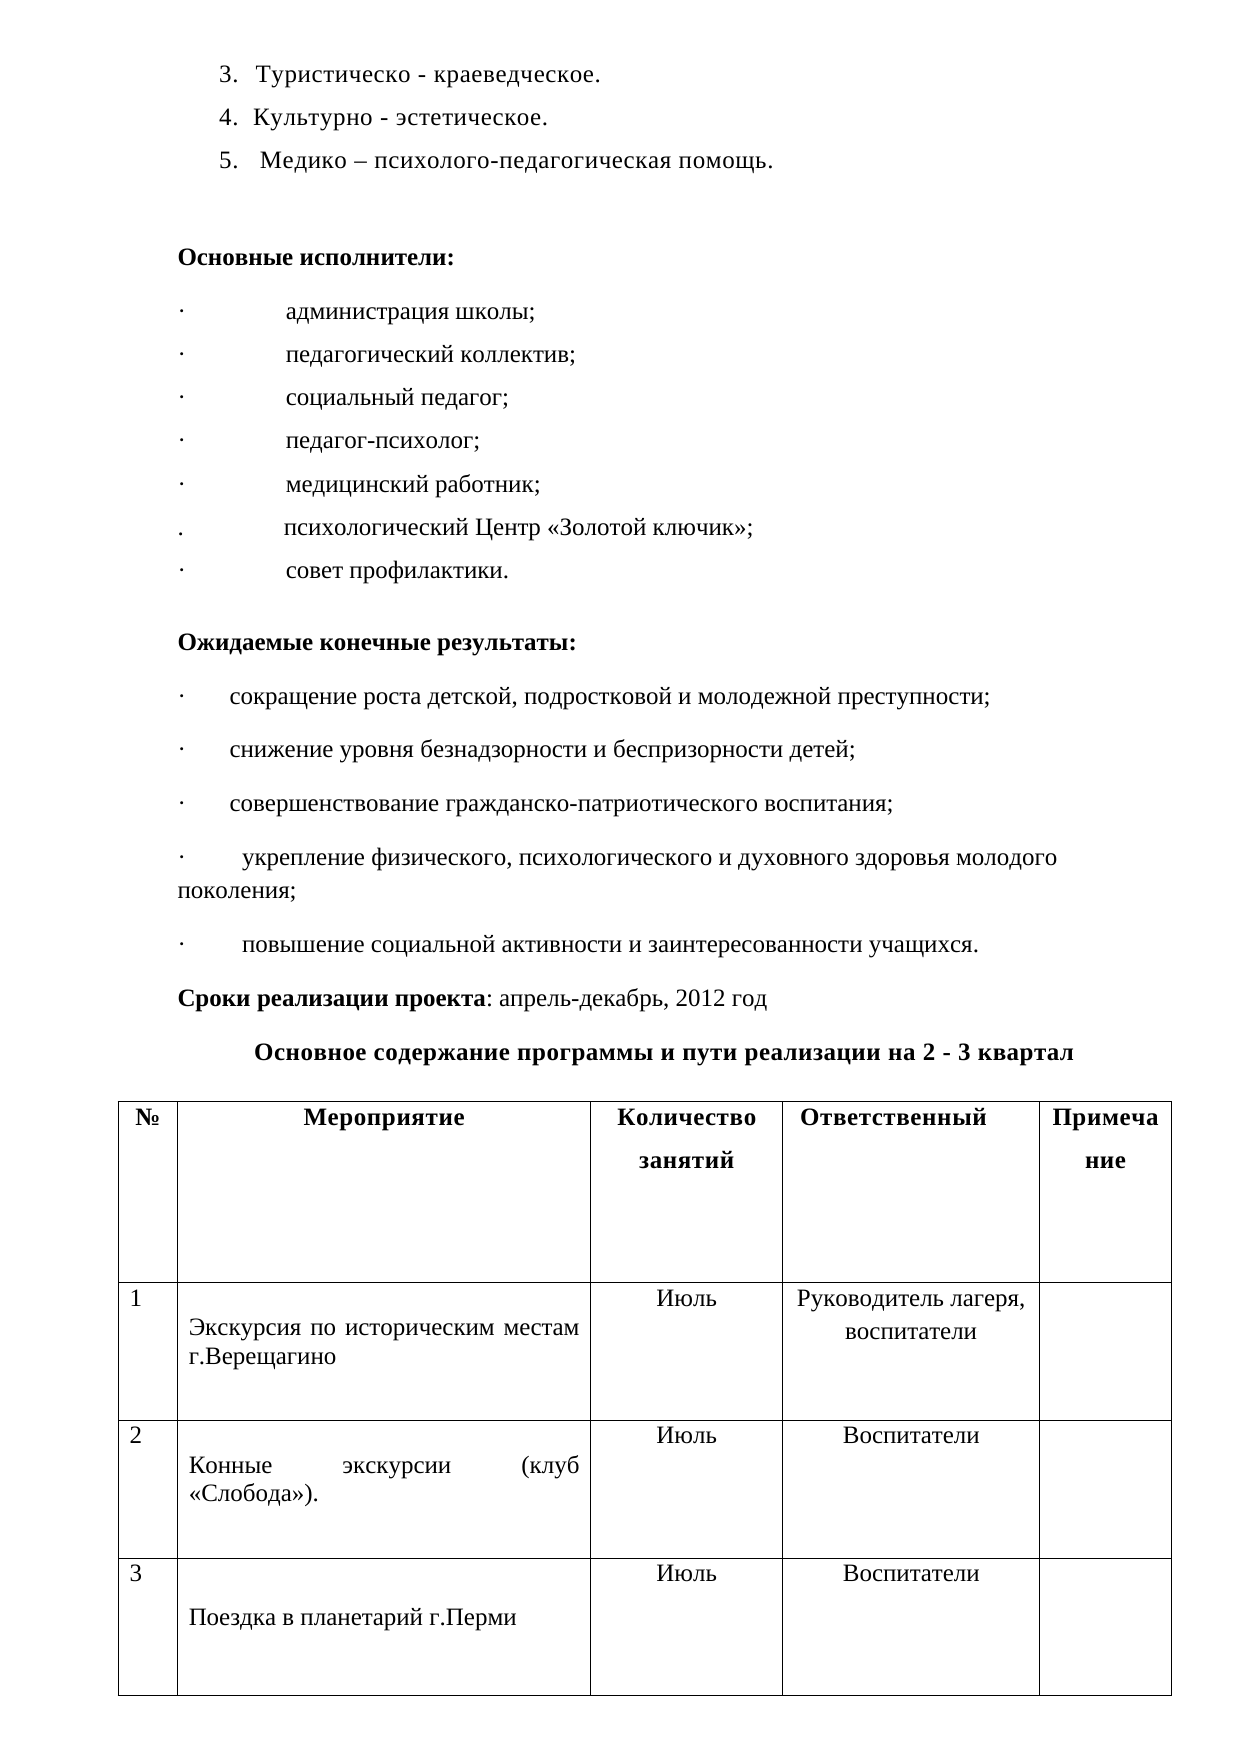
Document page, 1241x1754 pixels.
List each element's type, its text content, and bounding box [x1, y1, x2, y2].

text Основное содержание программы и пути реализации на 2 - 3 квартал [177, 1037, 1152, 1066]
list Культурно - эстетическое. [219, 102, 1152, 131]
text · педагогический коллектив; [177, 339, 1152, 368]
table_cell Поездка в планетарий г.Перми [178, 1559, 590, 1695]
text · администрация школы; [177, 296, 1152, 325]
table_cell Экскурсия по историческим местам г.Верещагино [178, 1283, 590, 1419]
table_cell [1040, 1421, 1171, 1557]
table_cell Июль [591, 1283, 782, 1419]
table_cell Конные экскурсии (клуб «Слобода»). [178, 1421, 590, 1557]
text · укрепление физического, психологического и духовного здоровья молодого поколения; [177, 842, 1152, 904]
table_header Мероприятие [178, 1102, 590, 1282]
table_cell 3 [119, 1559, 177, 1695]
text . психологический Центр «Золотой ключик»; [177, 512, 1152, 541]
text · педагог-психолог; [177, 426, 1152, 454]
text · сокращение роста детской, подростковой и молодежной преступности; [177, 681, 1152, 709]
table_cell 2 [119, 1421, 177, 1557]
table_cell [1040, 1283, 1171, 1419]
table_cell Июль [591, 1559, 782, 1695]
table_cell Июль [591, 1421, 782, 1557]
table_header № [119, 1102, 177, 1282]
text · совет профилактики. [177, 555, 1152, 584]
table_cell Руководитель лагеря, воспитатели [783, 1283, 1039, 1419]
text · социальный педагог; [177, 382, 1152, 411]
table_cell Воспитатели [783, 1421, 1039, 1557]
text · совершенствование гражданско-патриотического воспитания; [177, 788, 1152, 817]
text Основные исполнители: [177, 242, 1152, 271]
text · повышение социальной активности и заинтересованности учащихся. [177, 929, 1152, 958]
list Туристическо - краеведческое. [219, 59, 1152, 88]
text · медицинский работник; [177, 469, 1152, 497]
text Ожидаемые конечные результаты: [177, 627, 1152, 656]
table_cell Воспитатели [783, 1559, 1039, 1695]
table_header Количество занятий [591, 1102, 782, 1282]
table_header Ответственный [783, 1102, 1039, 1282]
text · снижение уровня безнадзорности и беспризорности детей; [177, 734, 1152, 763]
list Медико – психолого-педагогическая помощь. [219, 145, 1152, 174]
table_header Примечание [1040, 1102, 1171, 1282]
table_cell 1 [119, 1283, 177, 1419]
table_cell [1040, 1559, 1171, 1695]
text Сроки реализации проекта: апрель-декабрь, 2012 год [177, 983, 1152, 1012]
